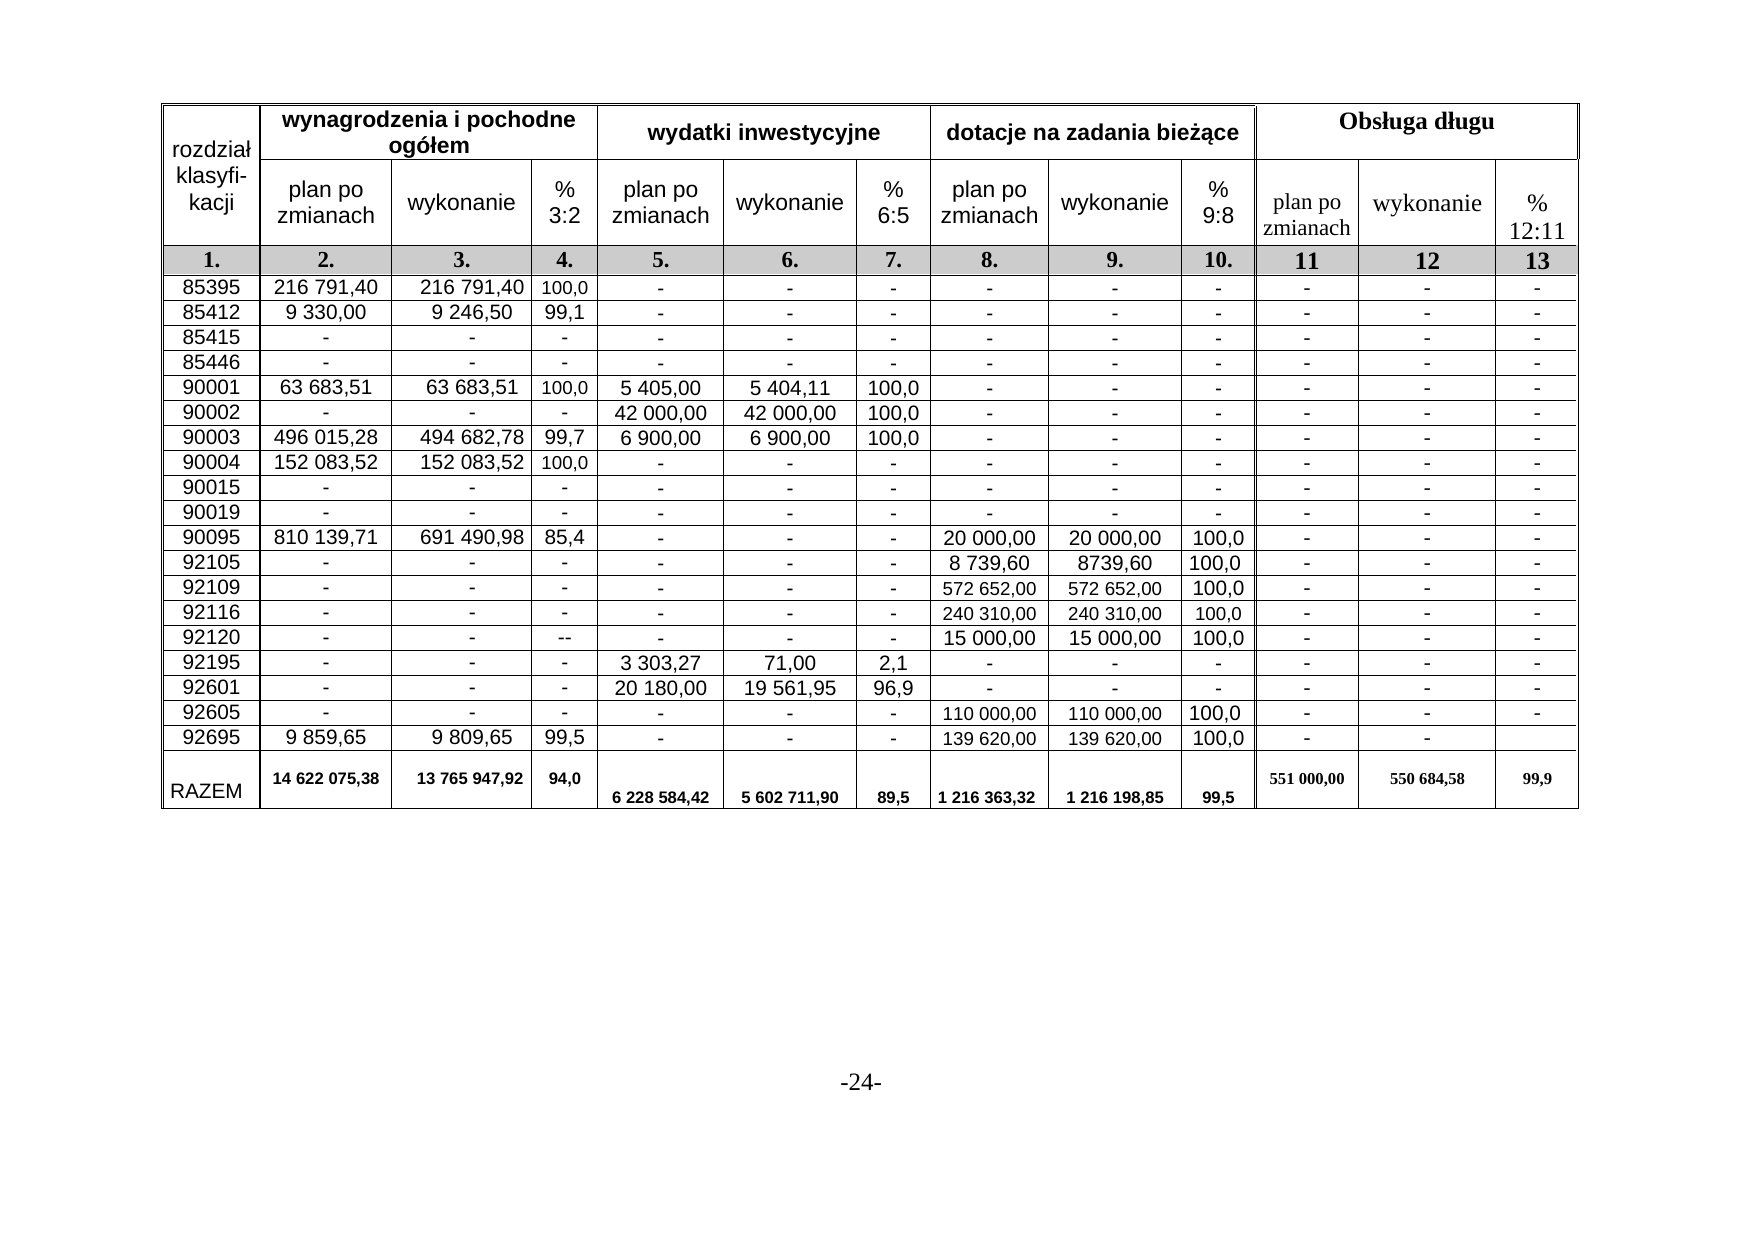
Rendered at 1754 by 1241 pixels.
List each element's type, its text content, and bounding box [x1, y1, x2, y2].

table_cell - [931, 351, 1048, 374]
table_cell - [931, 651, 1048, 674]
table_cell - [1049, 651, 1181, 674]
table_cell 92601 [164, 676, 259, 699]
table_cell - [857, 551, 930, 574]
table_cell 9 809,65 [392, 726, 531, 749]
table_cell - [1496, 550, 1578, 574]
table_cell 20 000,00 [931, 526, 1048, 549]
table_cell - [857, 276, 930, 299]
table_cell - [1257, 351, 1358, 374]
table_cell - [1257, 726, 1358, 749]
table_cell 15 000,00 [1049, 626, 1181, 649]
table_cell - [1182, 476, 1254, 499]
table_cell - [392, 476, 531, 499]
table_cell 90004 [164, 451, 259, 474]
table_cell - [1496, 525, 1578, 549]
table_cell - [532, 401, 597, 424]
table_cell - [532, 476, 597, 499]
table_cell 90002 [164, 401, 259, 424]
table_cell - [1359, 351, 1495, 374]
table_cell - [1359, 401, 1495, 424]
table_cell 12 [1359, 246, 1495, 274]
table_cell - [1496, 425, 1578, 449]
table_cell 810 139,71 [261, 526, 391, 549]
table_cell 85415 [164, 326, 259, 349]
table_cell - [724, 451, 856, 474]
table_cell - [598, 301, 723, 324]
table_cell 85446 [164, 351, 259, 374]
table_cell 9 859,65 [261, 726, 391, 749]
table_cell - [392, 551, 531, 574]
table_cell - [1496, 275, 1578, 299]
table_cell - [857, 326, 930, 349]
table_cell 100,0 [1182, 726, 1254, 749]
table_cell - [724, 326, 856, 349]
table_cell - [392, 326, 531, 349]
table_cell - [724, 276, 856, 299]
table_cell - [1257, 576, 1358, 599]
table_cell - [1496, 350, 1578, 374]
table_cell - [261, 601, 391, 624]
table_cell 8. [931, 246, 1048, 274]
table_cell % 12:11 [1496, 159, 1578, 245]
table_cell 152 083,52 [392, 451, 531, 474]
table_cell 90095 [164, 526, 259, 549]
table_cell - [261, 701, 391, 724]
table_cell 10. [1182, 246, 1254, 274]
table_cell 63 683,51 [261, 376, 391, 399]
table_cell 110 000,00 [1049, 701, 1181, 724]
table_cell 572 652,00 [931, 576, 1048, 599]
table_cell - [392, 601, 531, 624]
table_cell - [857, 526, 930, 549]
table_cell - [532, 351, 597, 374]
table_cell 6 228 584,42 [598, 751, 723, 807]
table_cell - [598, 451, 723, 474]
table_cell - [1182, 426, 1254, 449]
table_cell - [1359, 526, 1495, 549]
table_cell - [931, 676, 1048, 699]
table_cell - [1257, 401, 1358, 424]
table_cell - [724, 551, 856, 574]
table_cell - [1049, 351, 1181, 374]
table_cell - [1049, 401, 1181, 424]
table_cell 96,9 [857, 676, 930, 699]
table_cell - [1359, 576, 1495, 599]
table_header wynagrodzenia i pochodne ogółem [261, 106, 597, 158]
table_cell [1496, 725, 1578, 749]
table_cell - [392, 651, 531, 674]
table_cell - [261, 676, 391, 699]
table_cell - [1496, 700, 1578, 724]
table_cell - [598, 476, 723, 499]
table_cell - [1049, 276, 1181, 299]
table_cell 100,0 [532, 276, 597, 299]
table_cell - [1359, 326, 1495, 349]
table_cell - [857, 476, 930, 499]
table_cell - [1049, 326, 1181, 349]
table_cell - [1257, 601, 1358, 624]
table_cell 139 620,00 [931, 726, 1048, 749]
table_cell - [1359, 451, 1495, 474]
table_cell - [598, 351, 723, 374]
table_cell 90001 [164, 376, 259, 399]
table_cell - [532, 651, 597, 674]
table_cell 8739,60 [1049, 551, 1181, 574]
table_cell - [1359, 551, 1495, 574]
table_cell - [1496, 575, 1578, 599]
table_cell - [1049, 476, 1181, 499]
table_cell - [261, 476, 391, 499]
table_cell - [1496, 375, 1578, 399]
table_cell 240 310,00 [931, 601, 1048, 624]
table_cell 89,5 [857, 751, 930, 807]
table_cell - [1182, 501, 1254, 524]
table_cell 1. [164, 246, 259, 274]
table_cell - [931, 476, 1048, 499]
table_cell 216 791,40 [261, 276, 391, 299]
table_cell - [1257, 426, 1358, 449]
table_cell - [1496, 475, 1578, 499]
table_cell - [931, 426, 1048, 449]
table_cell - [1257, 326, 1358, 349]
table_cell - [1496, 600, 1578, 624]
table_cell - [724, 501, 856, 524]
table_cell 94,0 [532, 751, 597, 807]
table_cell 100,0 [857, 401, 930, 424]
table_cell - [392, 351, 531, 374]
table_cell - [1496, 400, 1578, 424]
table_cell 90015 [164, 476, 259, 499]
table_cell 100,0 [532, 376, 597, 399]
table_cell 11 [1257, 246, 1358, 274]
table_cell 6 900,00 [598, 426, 723, 449]
table_cell - [724, 301, 856, 324]
table_cell 92109 [164, 576, 259, 599]
table_cell - [532, 551, 597, 574]
table_cell 92120 [164, 626, 259, 649]
table_cell - [598, 601, 723, 624]
table_cell 572 652,00 [1049, 576, 1181, 599]
table_cell - [857, 351, 930, 374]
table_cell plan po zmianach [1257, 160, 1358, 245]
table_cell - [532, 701, 597, 724]
table_cell - [598, 276, 723, 299]
table_cell - [1257, 626, 1358, 649]
table_cell 20 000,00 [1049, 526, 1181, 549]
table_cell - [931, 401, 1048, 424]
table_cell 100,0 [1182, 526, 1254, 549]
table_cell 100,0 [1182, 551, 1254, 574]
table_cell - [261, 651, 391, 674]
table_cell 19 561,95 [724, 676, 856, 699]
table_cell 99,9 [1496, 750, 1578, 807]
table_cell - [1182, 276, 1254, 299]
table_cell - [1257, 476, 1358, 499]
table_cell - [392, 676, 531, 699]
table_cell - [1182, 451, 1254, 474]
table_cell 9 246,50 [392, 301, 531, 324]
table_cell wykonanie [1359, 160, 1495, 245]
table_cell - [261, 551, 391, 574]
table_cell 100,0 [1182, 576, 1254, 599]
table_cell - [1182, 676, 1254, 699]
table_cell - [1359, 301, 1495, 324]
table_cell 110 000,00 [931, 701, 1048, 724]
table_cell - [1359, 276, 1495, 299]
table_cell 5 602 711,90 [724, 751, 856, 807]
table_cell - [724, 601, 856, 624]
table_cell -- [532, 626, 597, 649]
table_cell - [1257, 651, 1358, 674]
table_cell 691 490,98 [392, 526, 531, 549]
table_cell 99,5 [1182, 751, 1254, 807]
table_cell % 6:5 [857, 160, 930, 245]
table_cell - [1049, 451, 1181, 474]
table_cell 20 180,00 [598, 676, 723, 699]
table_cell - [598, 551, 723, 574]
table_cell 2,1 [857, 651, 930, 674]
table_header wydatki inwestycyjne [598, 106, 930, 158]
table_cell - [1182, 376, 1254, 399]
table_cell - [1257, 301, 1358, 324]
table_cell - [1182, 301, 1254, 324]
table_cell 92116 [164, 601, 259, 624]
table_cell 551 000,00 [1257, 751, 1358, 807]
table_cell - [1359, 601, 1495, 624]
table_cell 8 739,60 [931, 551, 1048, 574]
table_cell plan po zmianach [931, 160, 1048, 245]
table_cell - [1049, 426, 1181, 449]
table_cell 240 310,00 [1049, 601, 1181, 624]
table_cell - [598, 701, 723, 724]
table_cell 85395 [164, 276, 259, 299]
text -24- [148, 1067, 1606, 1096]
table_cell - [1257, 501, 1358, 524]
table_cell - [1182, 651, 1254, 674]
table_cell 63 683,51 [392, 376, 531, 399]
table_cell - [1496, 500, 1578, 524]
table_cell - [1257, 451, 1358, 474]
table_cell - [261, 576, 391, 599]
table_cell 494 682,78 [392, 426, 531, 449]
table_cell - [857, 301, 930, 324]
table_cell - [931, 276, 1048, 299]
table_cell - [261, 626, 391, 649]
table_cell 99,1 [532, 301, 597, 324]
table_cell 3. [392, 246, 531, 274]
table_cell 6 900,00 [724, 426, 856, 449]
table_cell - [1496, 450, 1578, 474]
table_cell 42 000,00 [598, 401, 723, 424]
table_cell - [1496, 300, 1578, 324]
table_cell - [261, 351, 391, 374]
table_cell - [1182, 326, 1254, 349]
table_cell - [857, 601, 930, 624]
table_cell 216 791,40 [392, 276, 531, 299]
table_cell 4. [532, 246, 597, 274]
table_cell - [1359, 726, 1495, 749]
table_cell - [1359, 676, 1495, 699]
table_cell - [1257, 676, 1358, 699]
table_cell 99,5 [532, 726, 597, 749]
table_header Obsługa długu [1255, 104, 1577, 158]
table_cell - [532, 576, 597, 599]
table_cell 15 000,00 [931, 626, 1048, 649]
table_cell - [392, 401, 531, 424]
table_cell 1 216 363,32 [931, 751, 1048, 807]
table_cell 90003 [164, 426, 259, 449]
table_cell 550 684,58 [1359, 751, 1495, 807]
table_cell - [857, 451, 930, 474]
table_cell - [532, 601, 597, 624]
table_cell 7. [857, 246, 930, 274]
table_cell - [598, 501, 723, 524]
table_cell - [392, 626, 531, 649]
table_cell - [1359, 626, 1495, 649]
table_cell 100,0 [1182, 626, 1254, 649]
table_header rozdział klasyfi- kacji [164, 106, 259, 245]
table_cell - [857, 576, 930, 599]
table_cell - [1049, 376, 1181, 399]
table_cell - [724, 526, 856, 549]
table_cell 5 404,11 [724, 376, 856, 399]
table_cell - [1257, 526, 1358, 549]
table_cell 6. [724, 246, 856, 274]
table_cell 99,7 [532, 426, 597, 449]
table_cell - [724, 726, 856, 749]
table_cell 152 083,52 [261, 451, 391, 474]
table_cell - [532, 326, 597, 349]
table_cell - [1496, 675, 1578, 699]
table_cell - [857, 501, 930, 524]
table_cell - [1359, 426, 1495, 449]
table_cell wykonanie [724, 160, 856, 245]
table_cell 92195 [164, 651, 259, 674]
table_cell - [1049, 676, 1181, 699]
table_cell - [1049, 501, 1181, 524]
table_cell - [931, 501, 1048, 524]
table_cell 100,0 [1182, 601, 1254, 624]
table_cell 71,00 [724, 651, 856, 674]
table_cell % 9:8 [1182, 160, 1254, 245]
table_cell - [1496, 325, 1578, 349]
table_header dotacje na zadania bieżące [931, 106, 1255, 158]
table_cell - [931, 326, 1048, 349]
table_cell - [931, 451, 1048, 474]
table_cell - [261, 501, 391, 524]
table_cell 90019 [164, 501, 259, 524]
table_cell 2. [261, 246, 391, 274]
table_cell - [857, 701, 930, 724]
table_cell plan po zmianach [598, 160, 723, 245]
table_cell RAZEM [164, 751, 259, 807]
table_cell - [392, 576, 531, 599]
table_cell 92105 [164, 551, 259, 574]
table_cell 1 216 198,85 [1049, 751, 1181, 807]
table_cell 496 015,28 [261, 426, 391, 449]
table_cell 42 000,00 [724, 401, 856, 424]
table_cell - [598, 326, 723, 349]
table_cell wykonanie [1049, 160, 1181, 245]
table_cell wykonanie [392, 160, 531, 245]
table_cell - [724, 476, 856, 499]
table_cell 92695 [164, 726, 259, 749]
table_cell 100,0 [857, 376, 930, 399]
table_cell - [931, 376, 1048, 399]
table_cell 5. [598, 246, 723, 274]
table_cell - [1359, 476, 1495, 499]
table_cell - [1049, 301, 1181, 324]
table_cell - [1257, 551, 1358, 574]
table_cell - [532, 501, 597, 524]
table_cell - [724, 626, 856, 649]
table_cell - [392, 701, 531, 724]
table_cell - [392, 501, 531, 524]
table_cell 85412 [164, 301, 259, 324]
table_cell - [598, 576, 723, 599]
table_cell - [1182, 351, 1254, 374]
table_cell 13 [1496, 245, 1578, 274]
table_cell - [598, 726, 723, 749]
table_cell 5 405,00 [598, 376, 723, 399]
table_cell 13 765 947,92 [392, 751, 531, 807]
table_cell % 3:2 [532, 160, 597, 245]
table_cell - [1496, 650, 1578, 674]
table_cell - [724, 701, 856, 724]
table_cell - [724, 351, 856, 374]
table_cell - [1257, 376, 1358, 399]
table_cell 139 620,00 [1049, 726, 1181, 749]
table_cell - [931, 301, 1048, 324]
table_cell 14 622 075,38 [261, 751, 391, 807]
table_cell plan po zmianach [261, 160, 391, 245]
table_cell 100,0 [857, 426, 930, 449]
table_cell - [598, 626, 723, 649]
table_cell - [532, 676, 597, 699]
table_cell - [724, 576, 856, 599]
table_cell 3 303,27 [598, 651, 723, 674]
table_cell 100,0 [1182, 701, 1254, 724]
table_cell - [1359, 376, 1495, 399]
table_cell - [1359, 501, 1495, 524]
table_cell - [1496, 625, 1578, 649]
table_cell - [261, 401, 391, 424]
table_cell - [857, 726, 930, 749]
table_cell 9. [1049, 246, 1181, 274]
table_cell - [598, 526, 723, 549]
table_cell - [857, 626, 930, 649]
table_cell - [1359, 651, 1495, 674]
table_cell 85,4 [532, 526, 597, 549]
table_cell - [1257, 701, 1358, 724]
table_cell - [261, 326, 391, 349]
table_cell - [1182, 401, 1254, 424]
table_cell 92605 [164, 701, 259, 724]
table_cell - [1359, 701, 1495, 724]
table_cell 9 330,00 [261, 301, 391, 324]
table_cell 100,0 [532, 451, 597, 474]
table_cell - [1257, 276, 1358, 299]
